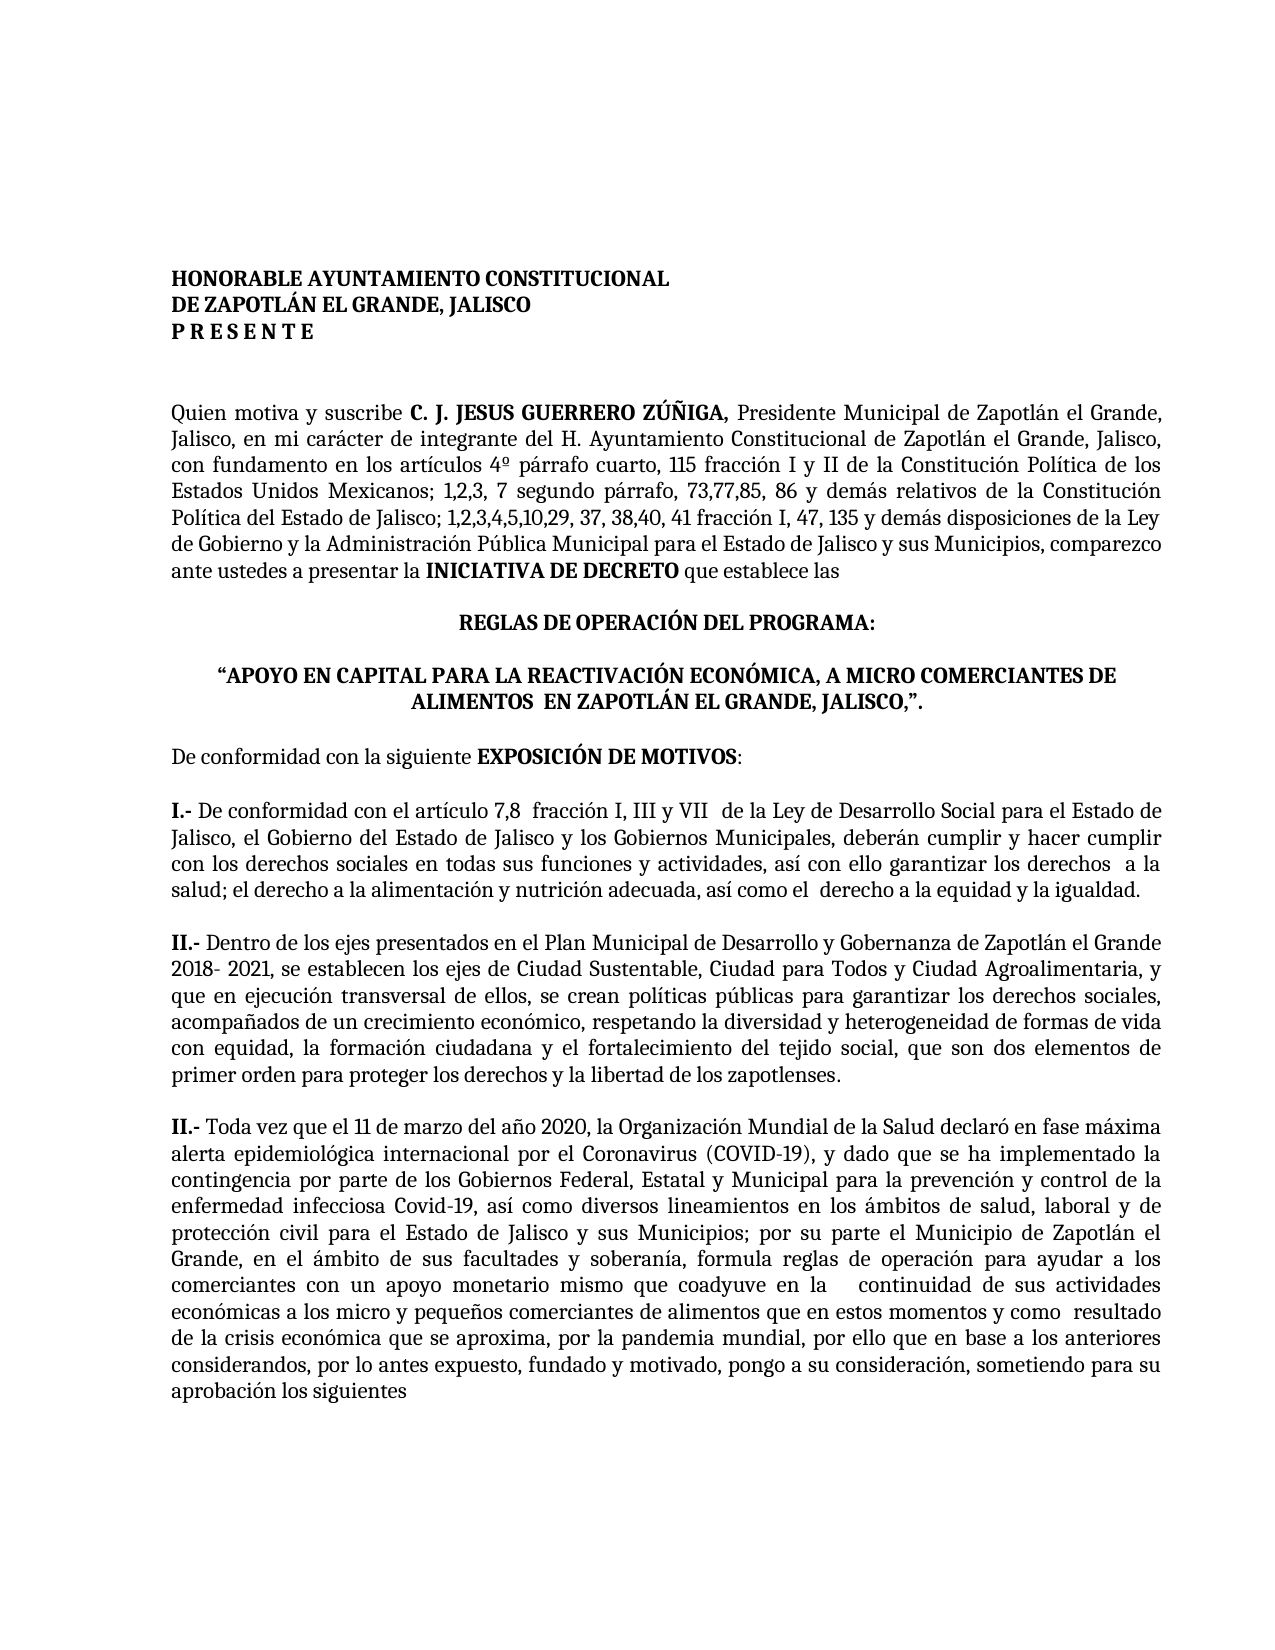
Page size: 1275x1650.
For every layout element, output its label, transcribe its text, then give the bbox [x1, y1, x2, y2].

text Quien motiva y suscribe C. J. JESUS GUERRERO ZÚÑIGA, Presidente Municipal de Zapotlán el Grande, Jalisco, en mi carácter de integrante del H. Ayuntamiento Constitucional de Zapotlán el Grande, Jalisco, con fundamento en los artículos 4º párrafo cuarto, 115 fracción I y II de la Constitución Política de los Estados Unidos Mexicanos; 1,2,3, 7 segundo párrafo, 73,77,85, 86 y demás relativos de la Constitución Política del Estado de Jalisco; 1,2,3,4,5,10,29, 37, 38,40, 41 fracción I, 47, 135 y demás disposiciones de la Ley de Gobierno y la Administración Pública Municipal para el Estado de Jalisco y sus Municipios, comparezco ante ustedes a presentar la INICIATIVA DE DECRETO que establece las [171, 399, 1163, 584]
text REGLAS DE OPERACIÓN DEL PROGRAMA: [171, 610, 1163, 636]
text I.- De conformidad con el artículo 7,8 fracción I, III y VII de la Ley de Desarrollo Social para el Estado de Jalisco, el Gobierno del Estado de Jalisco y los Gobiernos Municipales, deberán cumplir y hacer cumplir con los derechos sociales en todas sus funciones y actividades, así con ello garantizar los derechos a la salud; el derecho a la alimentación y nutrición adecuada, así como el derecho a la equidad y la igualdad. [171, 798, 1163, 903]
text II.- Toda vez que el 11 de marzo del año 2020, la Organización Mundial de la Salud declaró en fase máxima alerta epidemiológica internacional por el Coronavirus (COVID-19), y dado que se ha implementado la contingencia por parte de los Gobiernos Federal, Estatal y Municipal para la prevención y control de la enfermedad infecciosa Covid-19, así como diversos lineamientos en los ámbitos de salud, laboral y de protección civil para el Estado de Jalisco y sus Municipios; por su parte el Municipio de Zapotlán el Grande, en el ámbito de sus facultades y soberanía, formula reglas de operación para ayudar a los comerciantes con un apoyo monetario mismo que coadyuve en la continuidad de sus actividades económicas a los micro y pequeños comerciantes de alimentos que en estos momentos y como resultado de la crisis económica que se aproxima, por la pandemia mundial, por ello que en base a los anteriores considerandos, por lo antes expuesto, fundado y motivado, pongo a su consideración, sometiendo para su aprobación los siguientes [171, 1114, 1163, 1404]
text “APOYO EN CAPITAL PARA LA REACTIVACIÓN ECONÓMICA, A MICRO COMERCIANTES DE ALIMENTOS EN ZAPOTLÁN EL GRANDE, JALISCO,”. [171, 663, 1163, 716]
text HONORABLE AYUNTAMIENTO CONSTITUCIONAL [171, 266, 1163, 292]
text P R E S E N T E [171, 318, 1163, 345]
text De conformidad con la siguiente EXPOSICIÓN DE MOTIVOS: [171, 743, 1163, 770]
text II.- Dentro de los ejes presentados en el Plan Municipal de Desarrollo y Gobernanza de Zapotlán el Grande 2018- 2021, se establecen los ejes de Ciudad Sustentable, Ciudad para Todos y Ciudad Agroalimentaria, y que en ejecución transversal de ellos, se crean políticas públicas para garantizar los derechos sociales, acompañados de un crecimiento económico, respetando la diversidad y heterogeneidad de formas de vida con equidad, la formación ciudadana y el fortalecimiento del tejido social, que son dos elementos de primer orden para proteger los derechos y la libertad de los zapotlenses. [171, 930, 1163, 1088]
text DE ZAPOTLÁN EL GRANDE, JALISCO [171, 292, 1163, 318]
